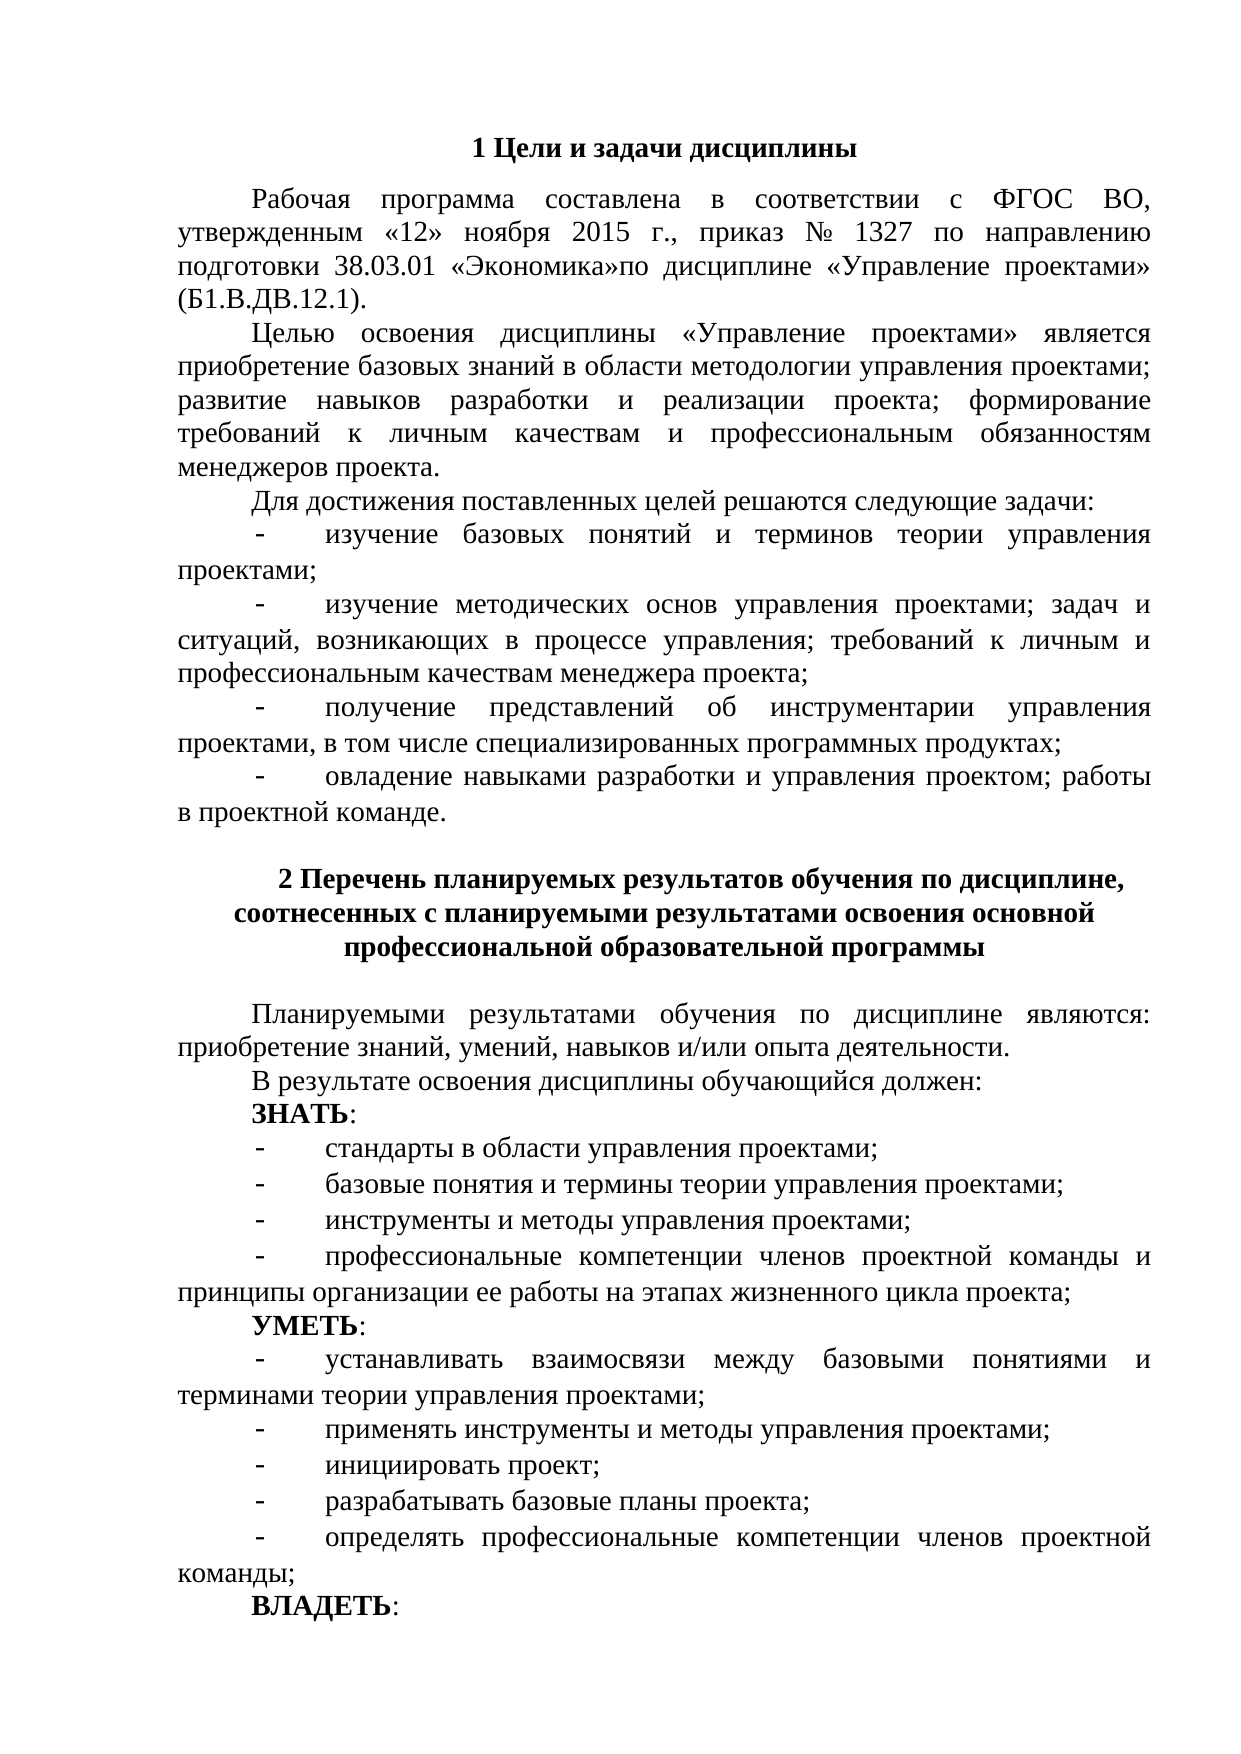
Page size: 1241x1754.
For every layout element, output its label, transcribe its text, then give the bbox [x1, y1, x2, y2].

list применять инструменты и методы управления проектами; [177, 1411, 1152, 1447]
text 1 Цели и задачи дисциплины [177, 131, 1152, 164]
list стандарты в области управления проектами; [177, 1130, 1152, 1166]
text В результате освоения дисциплины обучающийся должен: [177, 1063, 1152, 1096]
text Рабочая программа составлена в соответствии с ФГОС ВО, утвержденным «12» ноября 2015 г., приказ № 1327 по направлению подготовки 38.03.01 «Экономика»по дисциплине «Управление проектами» (Б1.В.ДВ.12.1). [177, 181, 1152, 315]
list инструменты и методы управления проектами; [177, 1202, 1152, 1238]
text Целью освоения дисциплины «Управление проектами» является приобретение базовых знаний в области методологии управления проектами; развитие навыков разработки и реализации проекта; формирование требований к личным качествам и профессиональным обязанностям менеджеров проекта. [177, 315, 1152, 483]
list изучение методических основ управления проектами; задач и ситуаций, возникающих в процессе управления; требований к личным и профессиональным качествам менеджера проекта; [177, 586, 1152, 689]
text 2 Перечень планируемых результатов обучения по дисциплине, соотнесенных с планируемыми результатами освоения основной профессиональной образовательной программы [177, 862, 1152, 962]
list определять профессиональные компетенции членов проектной команды; [177, 1519, 1152, 1588]
text ЗНАТЬ: [177, 1096, 1152, 1130]
text Для достижения поставленных целей решаются следующие задачи: [177, 483, 1152, 516]
list разрабатывать базовые планы проекта; [177, 1483, 1152, 1519]
text УМЕТЬ: [177, 1308, 1152, 1341]
list базовые понятия и термины теории управления проектами; [177, 1166, 1152, 1202]
text ВЛАДЕТЬ: [177, 1588, 1152, 1622]
text Планируемыми результатами обучения по дисциплине являются: приобретение знаний, умений, навыков и/или опыта деятельности. [177, 996, 1152, 1063]
list профессиональные компетенции членов проектной команды и принципы организации ее работы на этапах жизненного цикла проекта; [177, 1238, 1152, 1308]
list овладение навыками разработки и управления проектом; работы в проектной команде. [177, 758, 1152, 828]
list инициировать проект; [177, 1447, 1152, 1483]
list получение представлений об инструментарии управления проектами, в том числе специализированных программных продуктах; [177, 689, 1152, 758]
list устанавливать взаимосвязи между базовыми понятиями и терминами теории управления проектами; [177, 1341, 1152, 1411]
list изучение базовых понятий и терминов теории управления проектами; [177, 516, 1152, 586]
